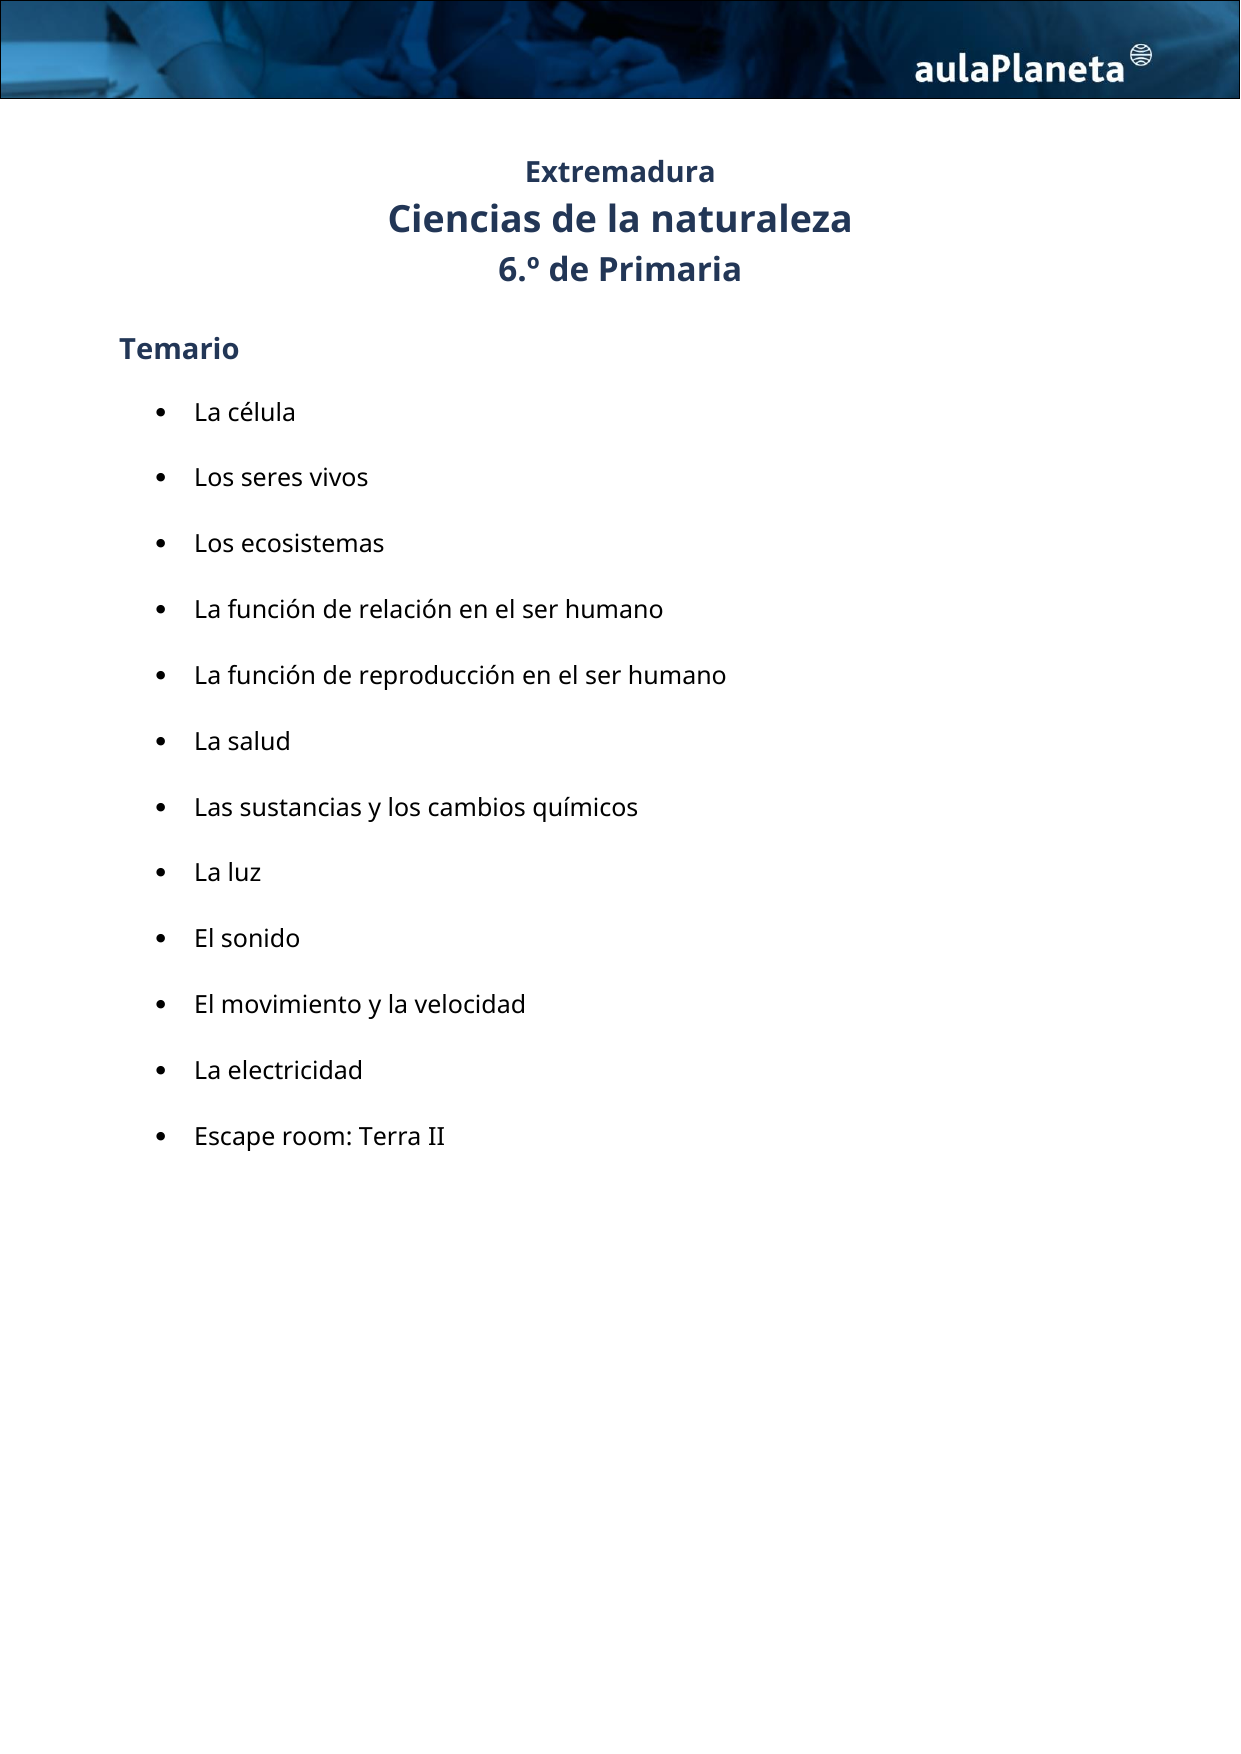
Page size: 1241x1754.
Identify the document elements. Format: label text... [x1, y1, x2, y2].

table_cell La célula Los seres vivos Los ecosistemas La función de relación en el ser humano La función de reproducción en el ser humano La salud Las sustancias y los cambios químicos La luz El sonido El movimiento y la velocidad La electricidad Escape room: Terra II [119, 369, 1121, 1183]
table_cell 6.º de Primaria [119, 246, 1121, 291]
table_cell Ciencias de la naturaleza [119, 193, 1121, 244]
picture [1, 1, 1239, 98]
table_header Temario [119, 328, 1121, 368]
table_header Extremadura [119, 152, 1121, 191]
